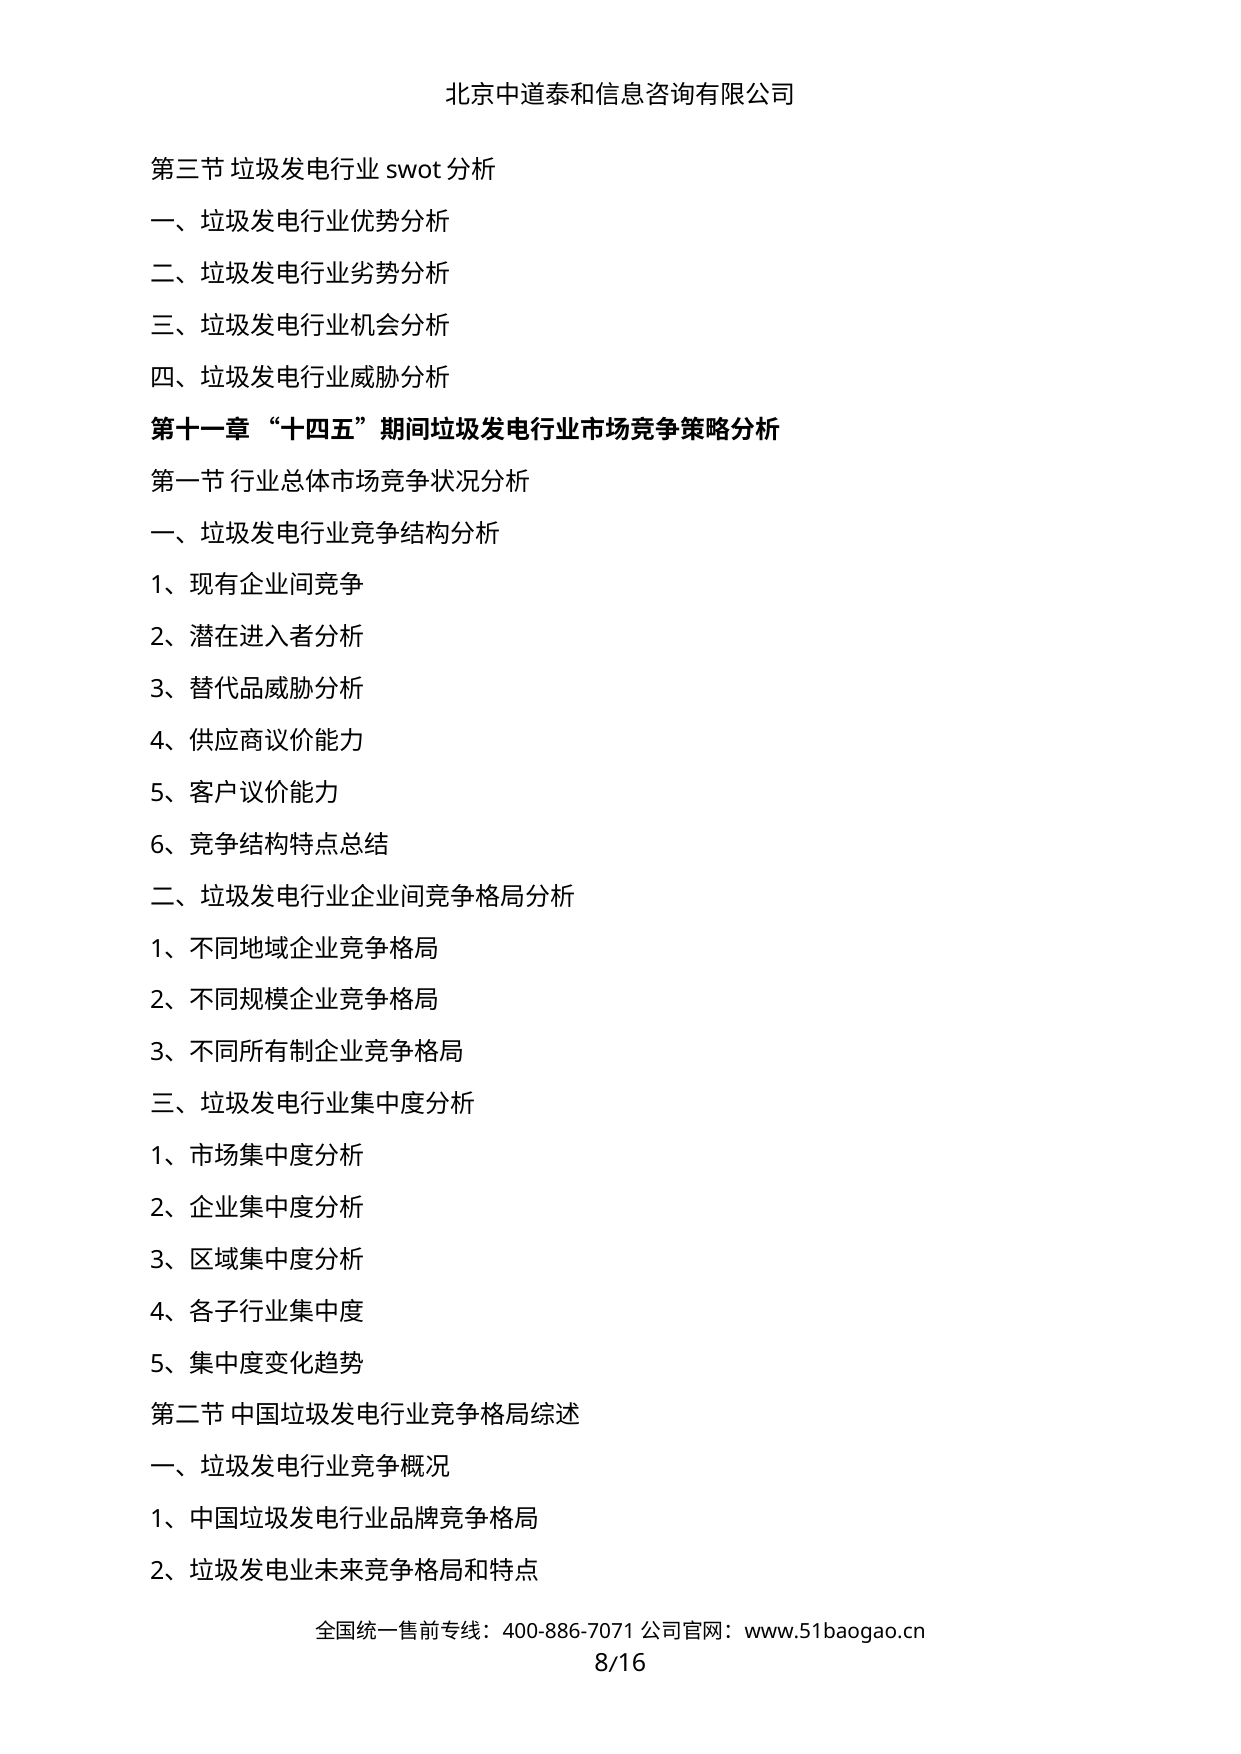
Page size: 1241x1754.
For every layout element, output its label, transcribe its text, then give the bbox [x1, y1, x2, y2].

text 一、垃圾发电行业竞争结构分析 [150, 513, 1090, 549]
text 3、不同所有制企业竞争格局 [150, 1032, 1090, 1068]
text 1、市场集中度分析 [150, 1136, 1090, 1172]
text 2、企业集中度分析 [150, 1187, 1090, 1224]
text 四、垃圾发电行业威胁分析 [150, 357, 1090, 394]
text 5、集中度变化趋势 [150, 1343, 1090, 1379]
text 1、现有企业间竞争 [150, 565, 1090, 601]
text 4、供应商议价能力 [150, 721, 1090, 757]
text 5、客户议价能力 [150, 772, 1090, 809]
text 一、垃圾发电行业优势分析 [150, 202, 1090, 238]
text 6、竞争结构特点总结 [150, 824, 1090, 861]
text 3、替代品威胁分析 [150, 669, 1090, 705]
text 1、不同地域企业竞争格局 [150, 928, 1090, 964]
text 4、各子行业集中度 [150, 1291, 1090, 1327]
text 2、垃圾发电业未来竞争格局和特点 [150, 1551, 1090, 1587]
text 3、区域集中度分析 [150, 1239, 1090, 1276]
text 第十一章 “十四五”期间垃圾发电行业市场竞争策略分析 [150, 409, 1090, 446]
text 2、潜在进入者分析 [150, 617, 1090, 653]
text 第二节 中国垃圾发电行业竞争格局综述 [150, 1395, 1090, 1431]
text 三、垃圾发电行业集中度分析 [150, 1084, 1090, 1120]
text 2、不同规模企业竞争格局 [150, 980, 1090, 1016]
text 一、垃圾发电行业竞争概况 [150, 1447, 1090, 1483]
text 第一节 行业总体市场竞争状况分析 [150, 461, 1090, 497]
text 三、垃圾发电行业机会分析 [150, 306, 1090, 342]
text 1、中国垃圾发电行业品牌竞争格局 [150, 1499, 1090, 1535]
text 第三节 垃圾发电行业swot分析 [150, 150, 1090, 186]
text 二、垃圾发电行业劣势分析 [150, 254, 1090, 290]
text 二、垃圾发电行业企业间竞争格局分析 [150, 876, 1090, 912]
